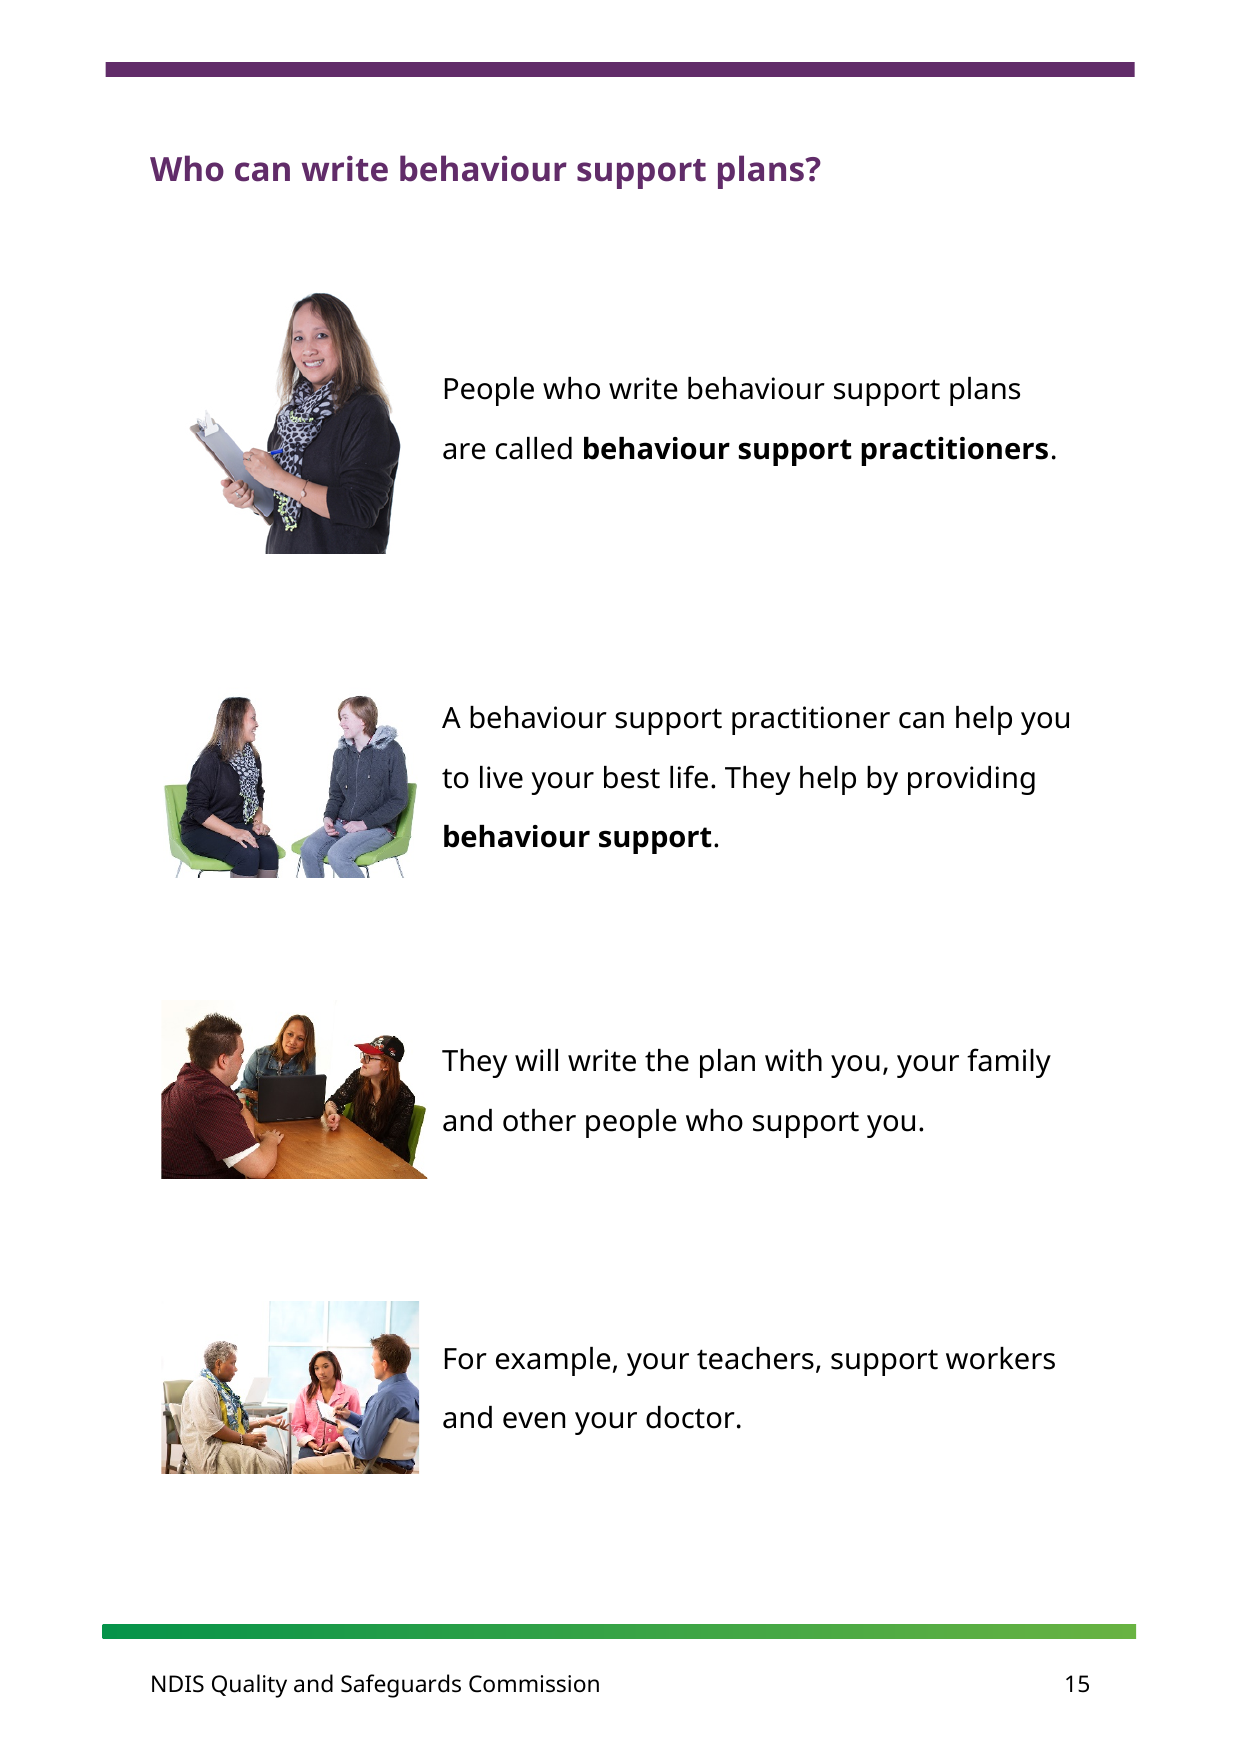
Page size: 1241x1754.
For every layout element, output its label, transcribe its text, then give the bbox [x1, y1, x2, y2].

table_header [150, 230, 431, 623]
table_cell They will write the plan with you, your family and other people who support you. [431, 948, 1113, 1249]
subtitle Who can write behaviour support plans? [142, 144, 1098, 194]
table_cell A behaviour support practitioner can help you to live your best life. They help by providing behaviour support. [431, 623, 1113, 948]
table_cell [150, 623, 431, 948]
table_cell [150, 948, 431, 1249]
picture [161, 1000, 428, 1179]
table_cell For example, your teachers, support workers and even your doctor. [431, 1249, 1113, 1543]
table_header People who write behaviour support plans are called behaviour support practitioners. [431, 230, 1113, 623]
picture [161, 1301, 420, 1474]
picture [163, 676, 418, 878]
table_cell [150, 1249, 431, 1543]
picture [176, 283, 404, 554]
